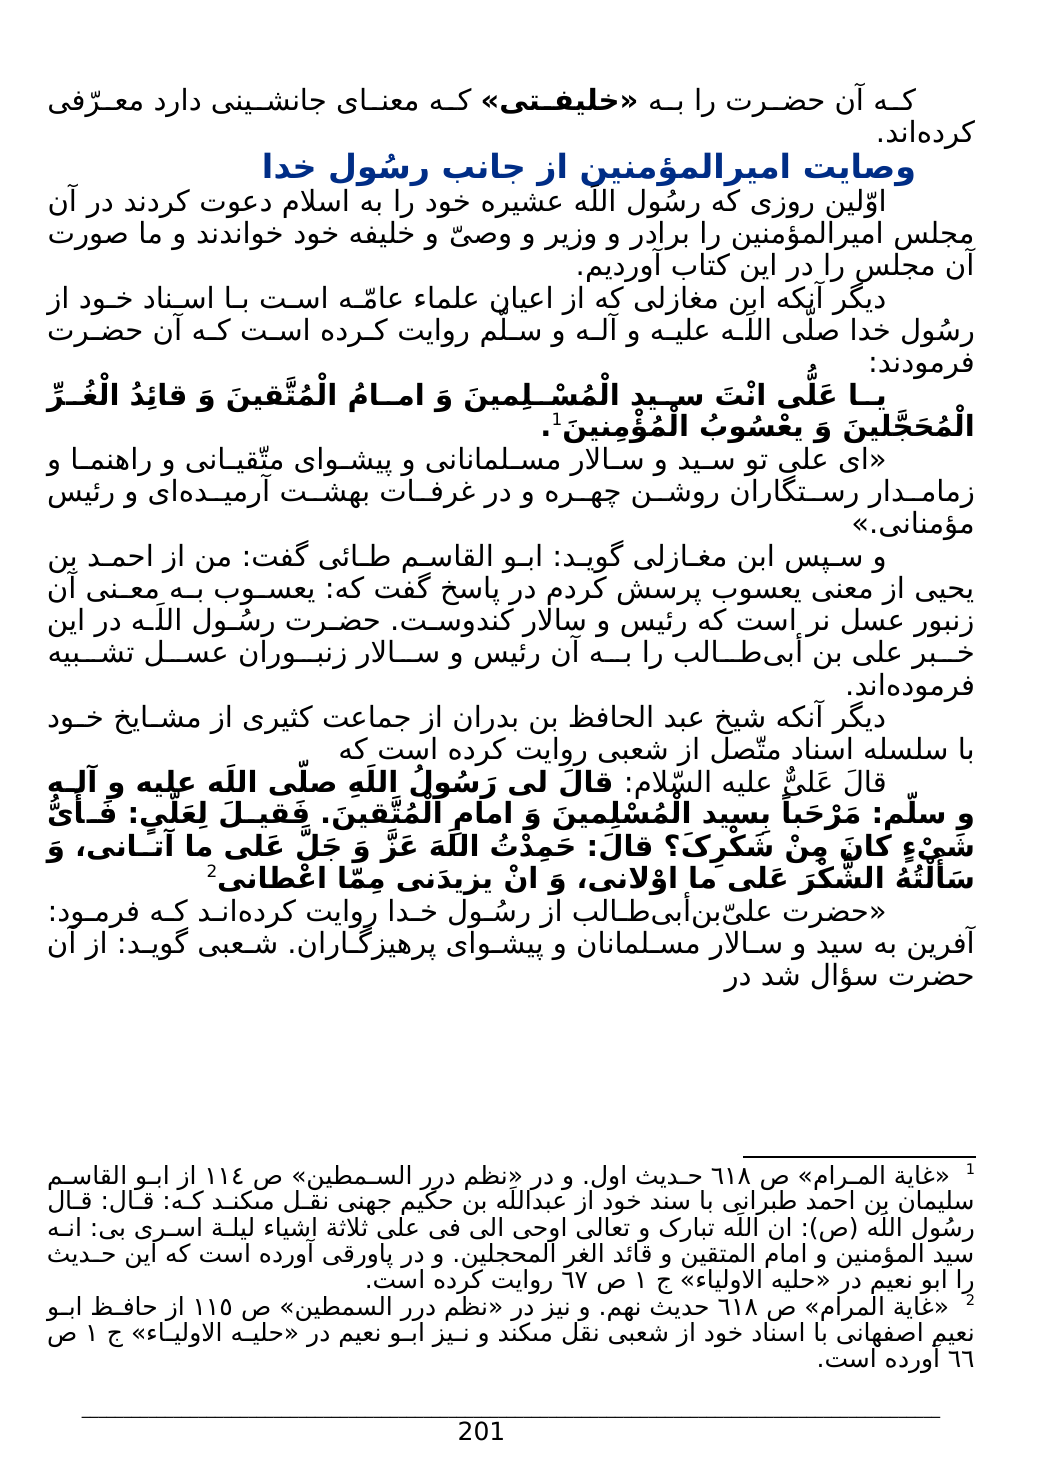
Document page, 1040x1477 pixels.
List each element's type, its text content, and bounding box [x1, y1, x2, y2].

text اوّلین روزى که رسُول اللَه عشیره خود را به اسلام دعوت کردند در آن مجلس امیرالمؤمنین را برادر و وزیر و وصىّ و خلیفه خود خواندند و ما صورت آن مجلس را در این کتاب آوردیم. [47, 186, 975, 282]
text که آن حضرت را به «خلیفتى» که معناى جانشینى دارد معرّفى کرده‌اند. [47, 84, 975, 149]
text «حضرت علىّ‌بن‌أبى‌طالب از رسُول خدا روایت کرده‌اند که فرمود: آفرین به سید و سالار مسلمانان و پیشواى پرهیزگاران. شعبى گوید: از آن حضرت سؤال شد در [47, 895, 975, 992]
text یا عَلُّى انْتَ سید الْمُسْلِمینَ وَ امامُ الْمُتَّقینَ وَ قائِدُ الْغُرِّ الْمُحَجَّلینَ وَ یعْسُوبُ الْمُؤْمِنینَ‌. [47, 379, 975, 444]
subtitle وصایت امیرالمؤمنین از جانب رسُول خدا [106, 149, 916, 186]
text دیگر آنکه شیخ عبد الحافظ بن بدران از جماعت کثیرى از مشایخ خود با سلسله اسناد متّصل از شعبى روایت کرده است که‌ [47, 702, 975, 766]
text «اى على تو سید و سالار مسلمانانى و پیشواى متّقیانى و راهنما و زمامدار رستگاران روشن چهره و در غرفات بهشت آرمیده‌اى و رئیس مؤمنانى.» [47, 444, 975, 541]
text قالَ عَلىٌّ علیه السّلام: قالَ لى رَسُولُ اللَهِ صلّى اللَه علیه و آله و سلّم: مَرْحَباً بِسید الْمُسْلِمینَ وَ امامِ الْمُتَّقینَ. فَقیلَ لِعَلّىٍ: فَأَىُّ شَىْ‌ءٍ کانَ مِنْ شَکْرِکَ؟ قالَ: حَمِدْتُ اللَهَ عَزَّ وَ جَلَّ عَلى ما آتانى، وَ سَأَلْتُهُ الشُّکْرَ عَلى ما اوْلانى، وَ انْ یزیدَنى مِمّا اعْطانى‌ [47, 766, 975, 895]
text و سپس ابن مغازلى گوید: ابو القاسم طائى گفت: من از احمد بن یحیى از معنى یعسوب پرسش کردم در پاسخ گفت که: یعسوب به معنى آن زنبور عسل نر است که رئیس و سالار کندوست. حضرت رسُول اللَه در این خبر على بن أبى‌طالب را به آن رئیس و سالار زنبوران عسل تشبیه فرموده‌اند. [47, 541, 975, 702]
text دیگر آنکه ابن مغازلى که از اعیان علماء عامّه است با اسناد خود از رسُول خدا صلّى اللَه علیه و آله و سلّم روایت کرده است که آن حضرت فرمودند: [47, 282, 975, 379]
